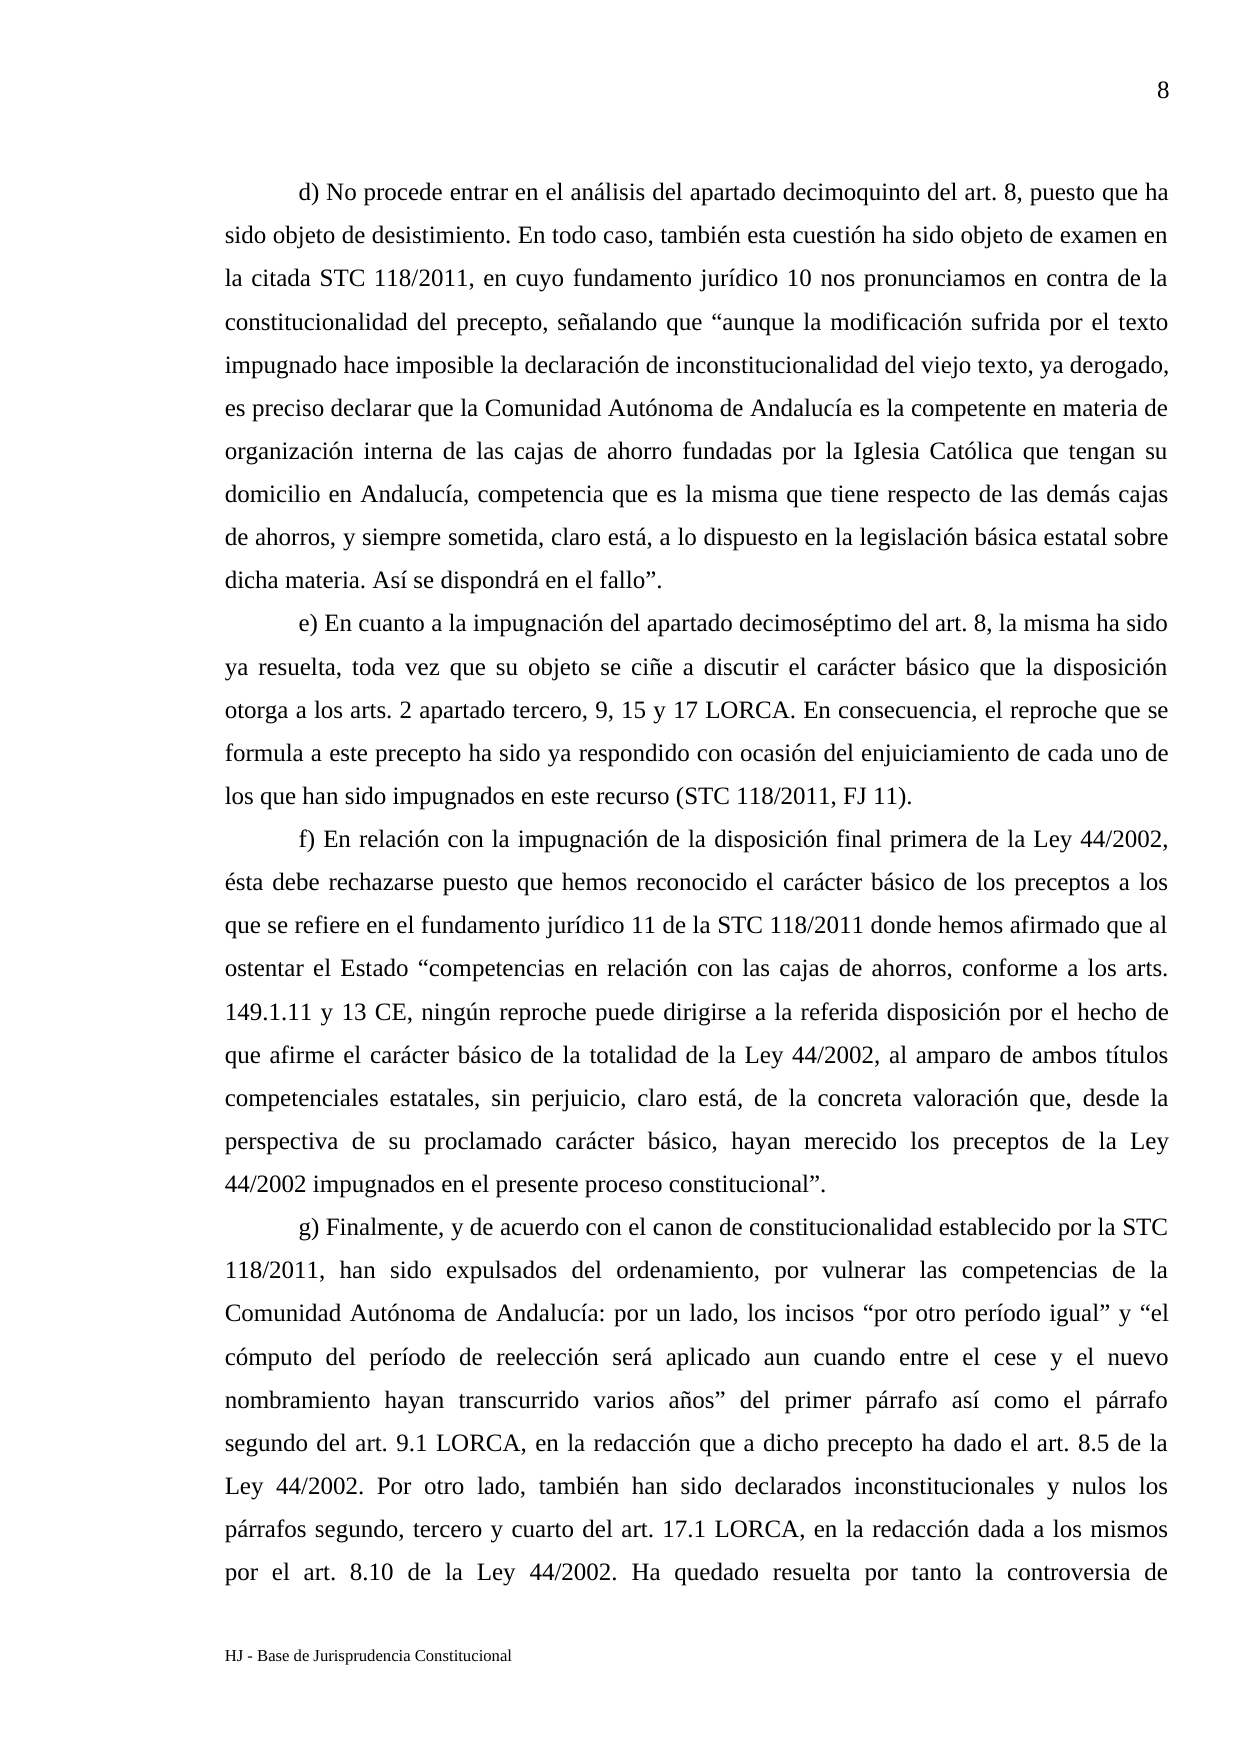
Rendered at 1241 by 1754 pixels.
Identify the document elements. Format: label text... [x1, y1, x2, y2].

text e) En cuanto a la impugnación del apartado decimoséptimo del art. 8, la misma ha sido ya resuelta, toda vez que su objeto se ciñe a discutir el carácter básico que la disposición otorga a los arts. 2 apartado tercero, 9, 15 y 17 LORCA. En consecuencia, el reproche que se formula a este precepto ha sido ya respondido con ocasión del enjuiciamiento de cada uno de los que han sido impugnados en este recurso (STC 118/2011, FJ 11). [224, 608, 1169, 810]
text f) En relación con la impugnación de la disposición final primera de la Ley 44/2002, ésta debe rechazarse puesto que hemos reconocido el carácter básico de los preceptos a los que se refiere en el fundamento jurídico 11 de la STC 118/2011 donde hemos afirmado que al ostentar el Estado “competencias en relación con las cajas de ahorros, conforme a los arts. 149.1.11 y 13 CE, ningún reproche puede dirigirse a la referida disposición por el hecho de que afirme el carácter básico de la totalidad de la Ley 44/2002, al amparo de ambos títulos competenciales estatales, sin perjuicio, claro está, de la concreta valoración que, desde la perspectiva de su proclamado carácter básico, hayan merecido los preceptos de la Ley 44/2002 impugnados en el presente proceso constitucional”. [224, 824, 1169, 1198]
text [224, 1212, 1169, 1586]
text d) No procede entrar en el análisis del apartado decimoquinto del art. 8, puesto que ha sido objeto de desistimiento. En todo caso, también esta cuestión ha sido objeto de examen en la citada STC 118/2011, en cuyo fundamento jurídico 10 nos pronunciamos en contra de la constitucionalidad del precepto, señalando que “aunque la modificación sufrida por el texto impugnado hace imposible la declaración de inconstitucionalidad del viejo texto, ya derogado, es preciso declarar que la Comunidad Autónoma de Andalucía es la competente en materia de organización interna de las cajas de ahorro fundadas por la Iglesia Católica que tengan su domicilio en Andalucía, competencia que es la misma que tiene respecto de las demás cajas de ahorros, y siempre sometida, claro está, a lo dispuesto en la legislación básica estatal sobre dicha materia. Así se dispondrá en el fallo”. [224, 177, 1169, 594]
